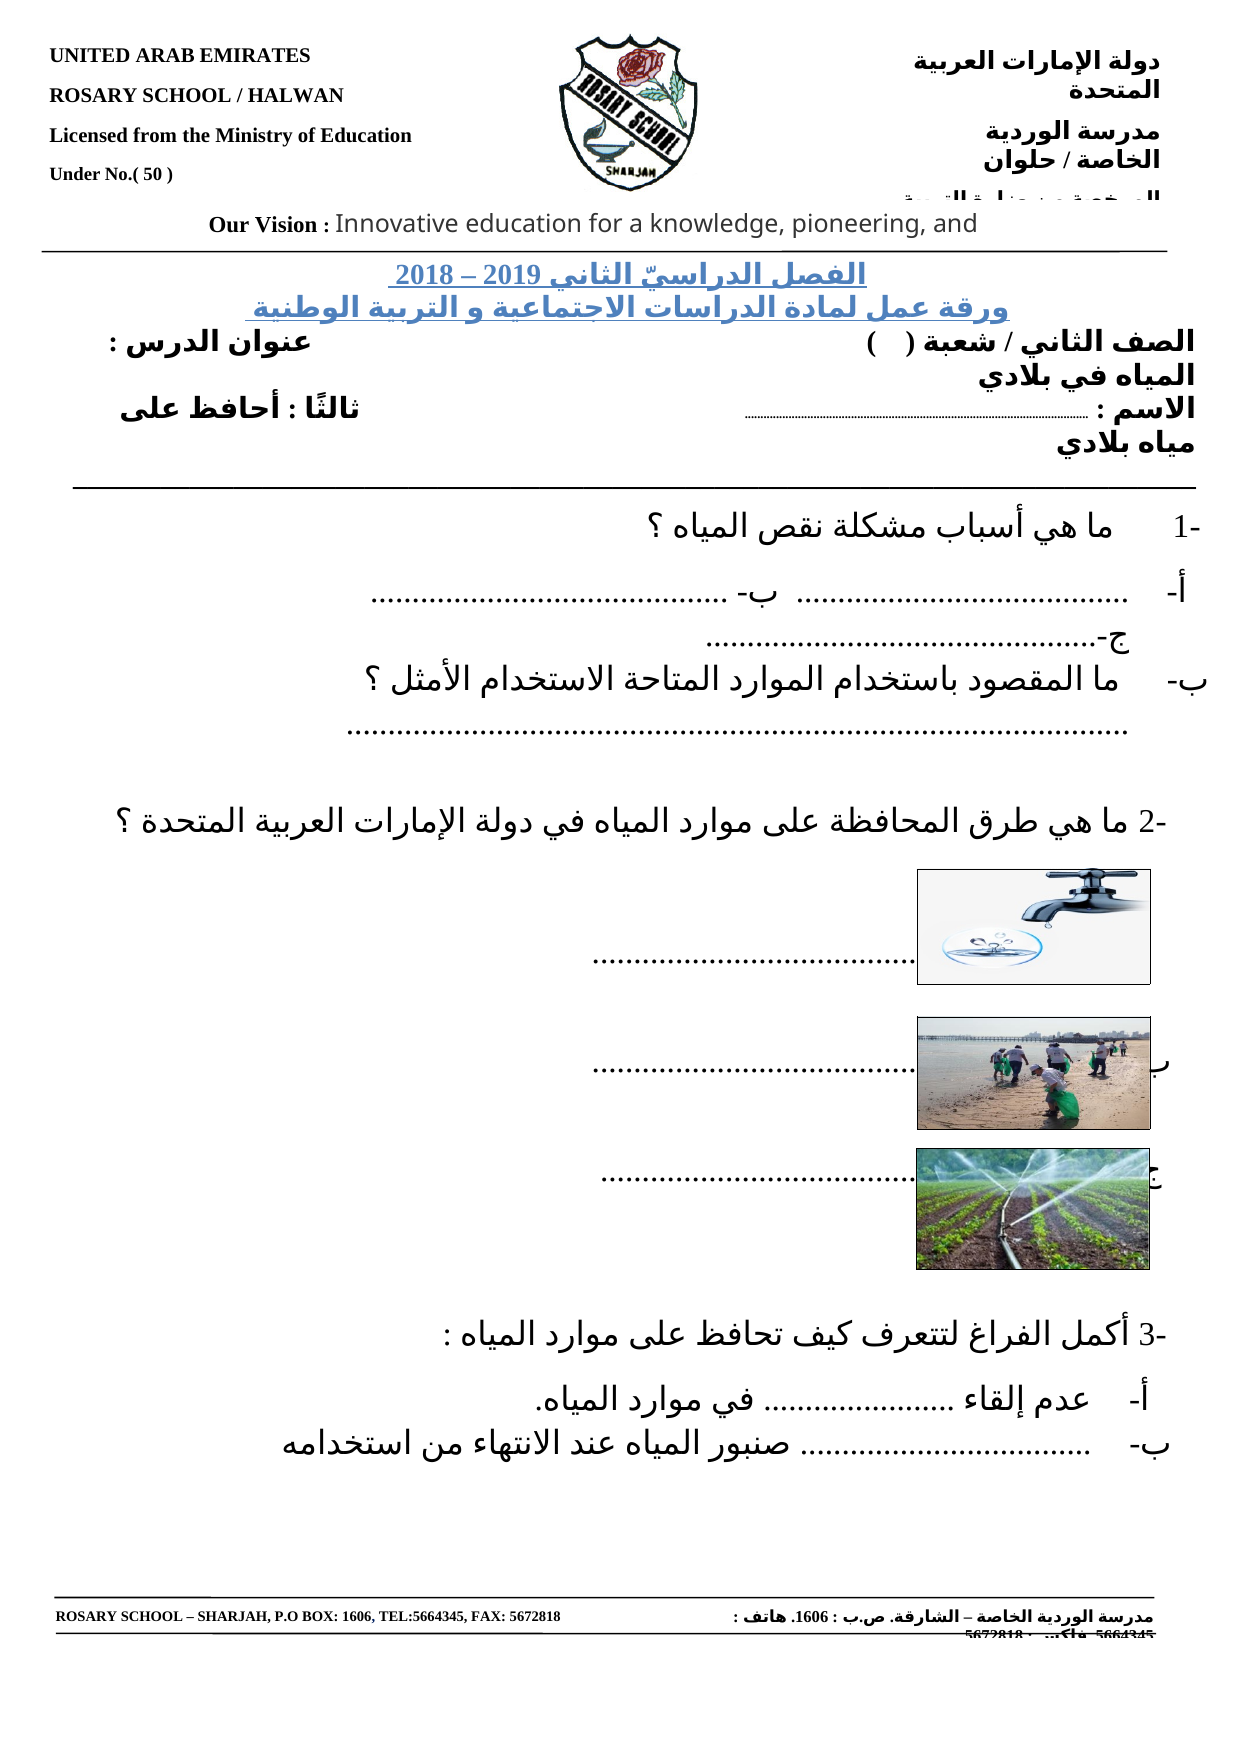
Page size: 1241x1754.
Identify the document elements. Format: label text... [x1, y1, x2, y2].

list .............................................................................................. [59, 703, 1129, 742]
text -1 ما هي أسباب مشكلة نقص المياه ؟ [59, 506, 1226, 544]
picture [918, 870, 1150, 984]
list ما المقصود باستخدام الموارد المتاحة الاستخدام الأمثل ؟ [59, 659, 1166, 698]
text الصف الثاني / شعبة ( ) عنوان الدرس : المياه في بلادي [59, 324, 1196, 391]
text _____________________________________________________________________________ [59, 458, 1196, 492]
list ........................................................... [59, 1150, 916, 1189]
text الفصل الدراسيّ الثاني 2019 – 2018 [59, 257, 1196, 291]
list ............................................................ [59, 1041, 917, 1079]
list ................................... صنبور المياه عند الانتهاء من استخدامه [59, 1423, 1129, 1462]
list عدم إلقاء ....................... في موارد المياه. [59, 1379, 1129, 1417]
picture [527, 0, 736, 205]
picture [918, 1018, 1150, 1129]
text الاسم : .............................................................................................................. ثالثًا : أحافظ على مياه بلادي [59, 391, 1196, 458]
text -2 ما هي طرق المحافظة على موارد المياه في دولة الإمارات العربية المتحدة ؟ [59, 801, 1166, 839]
list ........................................ ب- ........................................... ج-............................................... [59, 571, 1166, 653]
text ورقة عمل لمادة الدراسات الاجتماعية و التربية الوطنية [59, 291, 1196, 324]
list ............................................................ [59, 932, 917, 971]
text -3 أكمل الفراغ لتتعرف كيف تحافظ على موارد المياه : [59, 1314, 1166, 1353]
picture [917, 1149, 1149, 1269]
